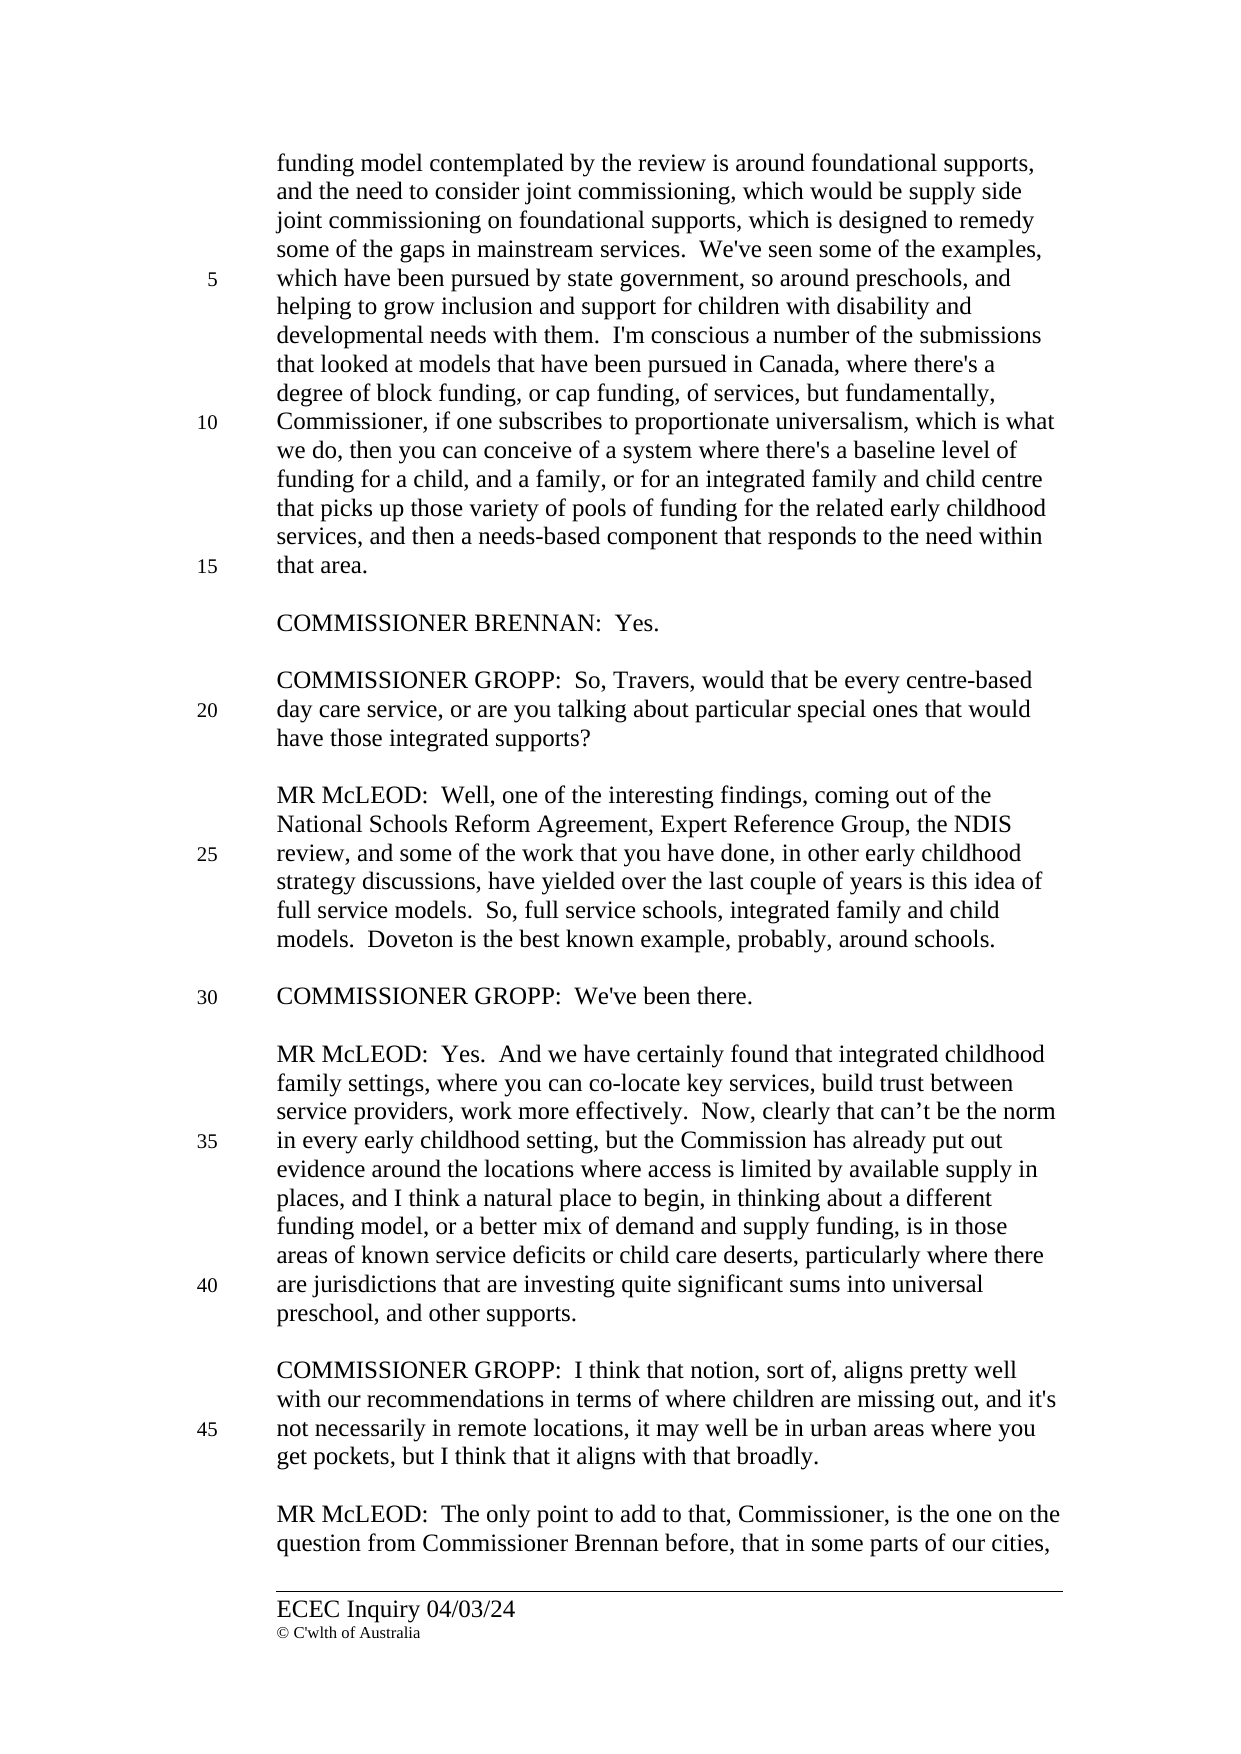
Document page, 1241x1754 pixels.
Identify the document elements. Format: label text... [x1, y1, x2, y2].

text COMMISSIONER GROPP: So, Travers, would that be every centre-based day care service, or are you talking about particular special ones that would have those integrated supports? [276, 665, 1063, 751]
text MR McLEOD: Yes. And we have certainly found that integrated childhood family settings, where you can co-locate key services, build trust between service providers, work more effectively. Now, clearly that can’t be the norm in every early childhood setting, but the Commission has already put out evidence around the locations where access is limited by available supply in places, and I think a natural place to begin, in thinking about a different funding model, or a better mix of demand and supply funding, is in those areas of known service deficits or child care deserts, particularly where there are jurisdictions that are investing quite significant sums into universal preschool, and other supports. [276, 1039, 1063, 1326]
text COMMISSIONER BRENNAN: Yes. [276, 608, 1063, 636]
text COMMISSIONER GROPP: I think that notion, sort of, aligns pretty well with our recommendations in terms of where children are missing out, and it's not necessarily in remote locations, it may well be in urban areas where you get pockets, but I think that it aligns with that broadly. [276, 1355, 1063, 1470]
text MR McLEOD: Well, one of the interesting findings, coming out of the National Schools Reform Agreement, Expert Reference Group, the NDIS review, and some of the work that you have done, in other early childhood strategy discussions, have yielded over the last couple of years is this idea of full service models. So, full service schools, integrated family and child models. Doveton is the best known example, probably, around schools. [276, 780, 1063, 953]
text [276, 148, 1063, 579]
text COMMISSIONER GROPP: We've been there. [276, 981, 1063, 1010]
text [276, 1499, 1063, 1556]
